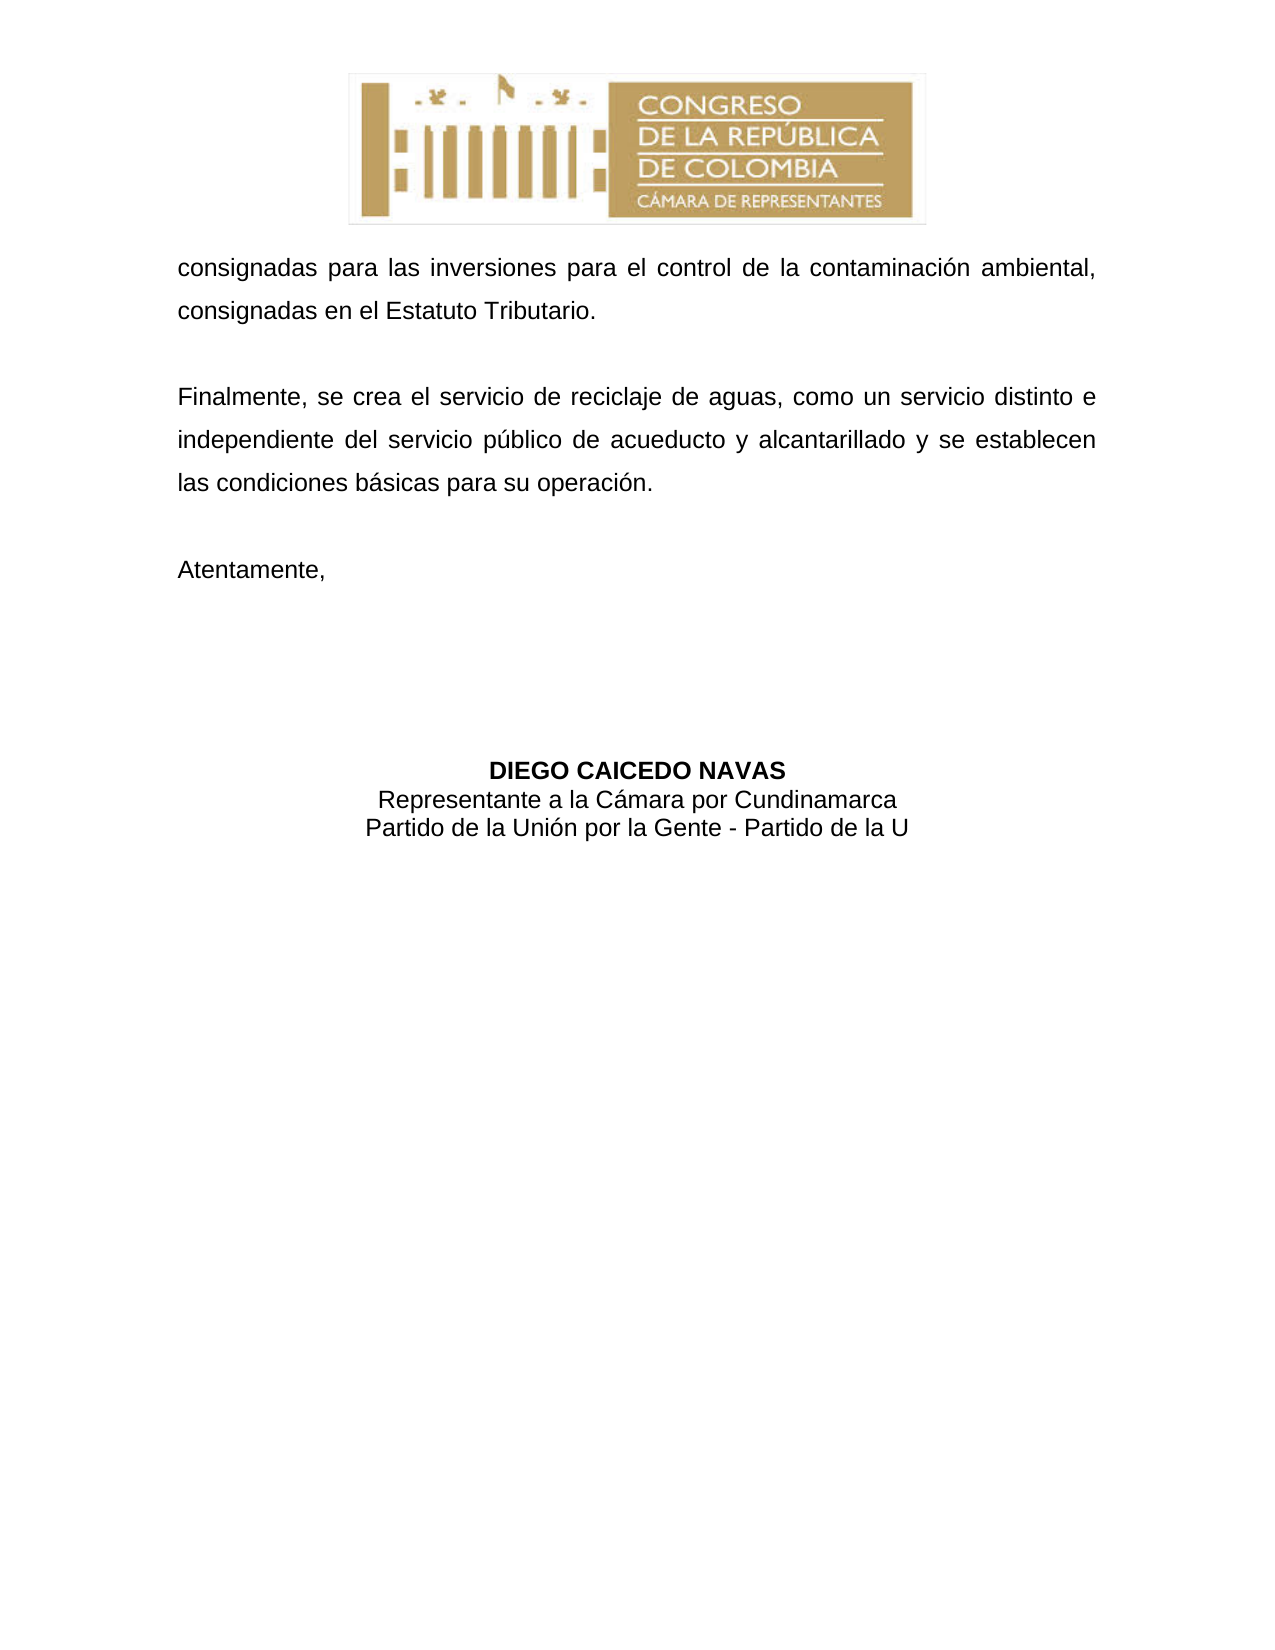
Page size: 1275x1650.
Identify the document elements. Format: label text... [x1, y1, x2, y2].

text Atentamente, [177, 555, 1098, 583]
text Partido de la Unión por la Gente - Partido de la U [177, 813, 1098, 842]
text Representante a la Cámara por Cundinamarca [177, 785, 1098, 813]
picture [348, 73, 927, 225]
text Finalmente, se crea el servicio de reciclaje de aguas, como un servicio distinto e independiente del servicio público de acueducto y alcantarillado y se establecen las condiciones básicas para su operación. [177, 382, 1098, 497]
text DIEGO CAICEDO NAVAS [177, 756, 1098, 785]
